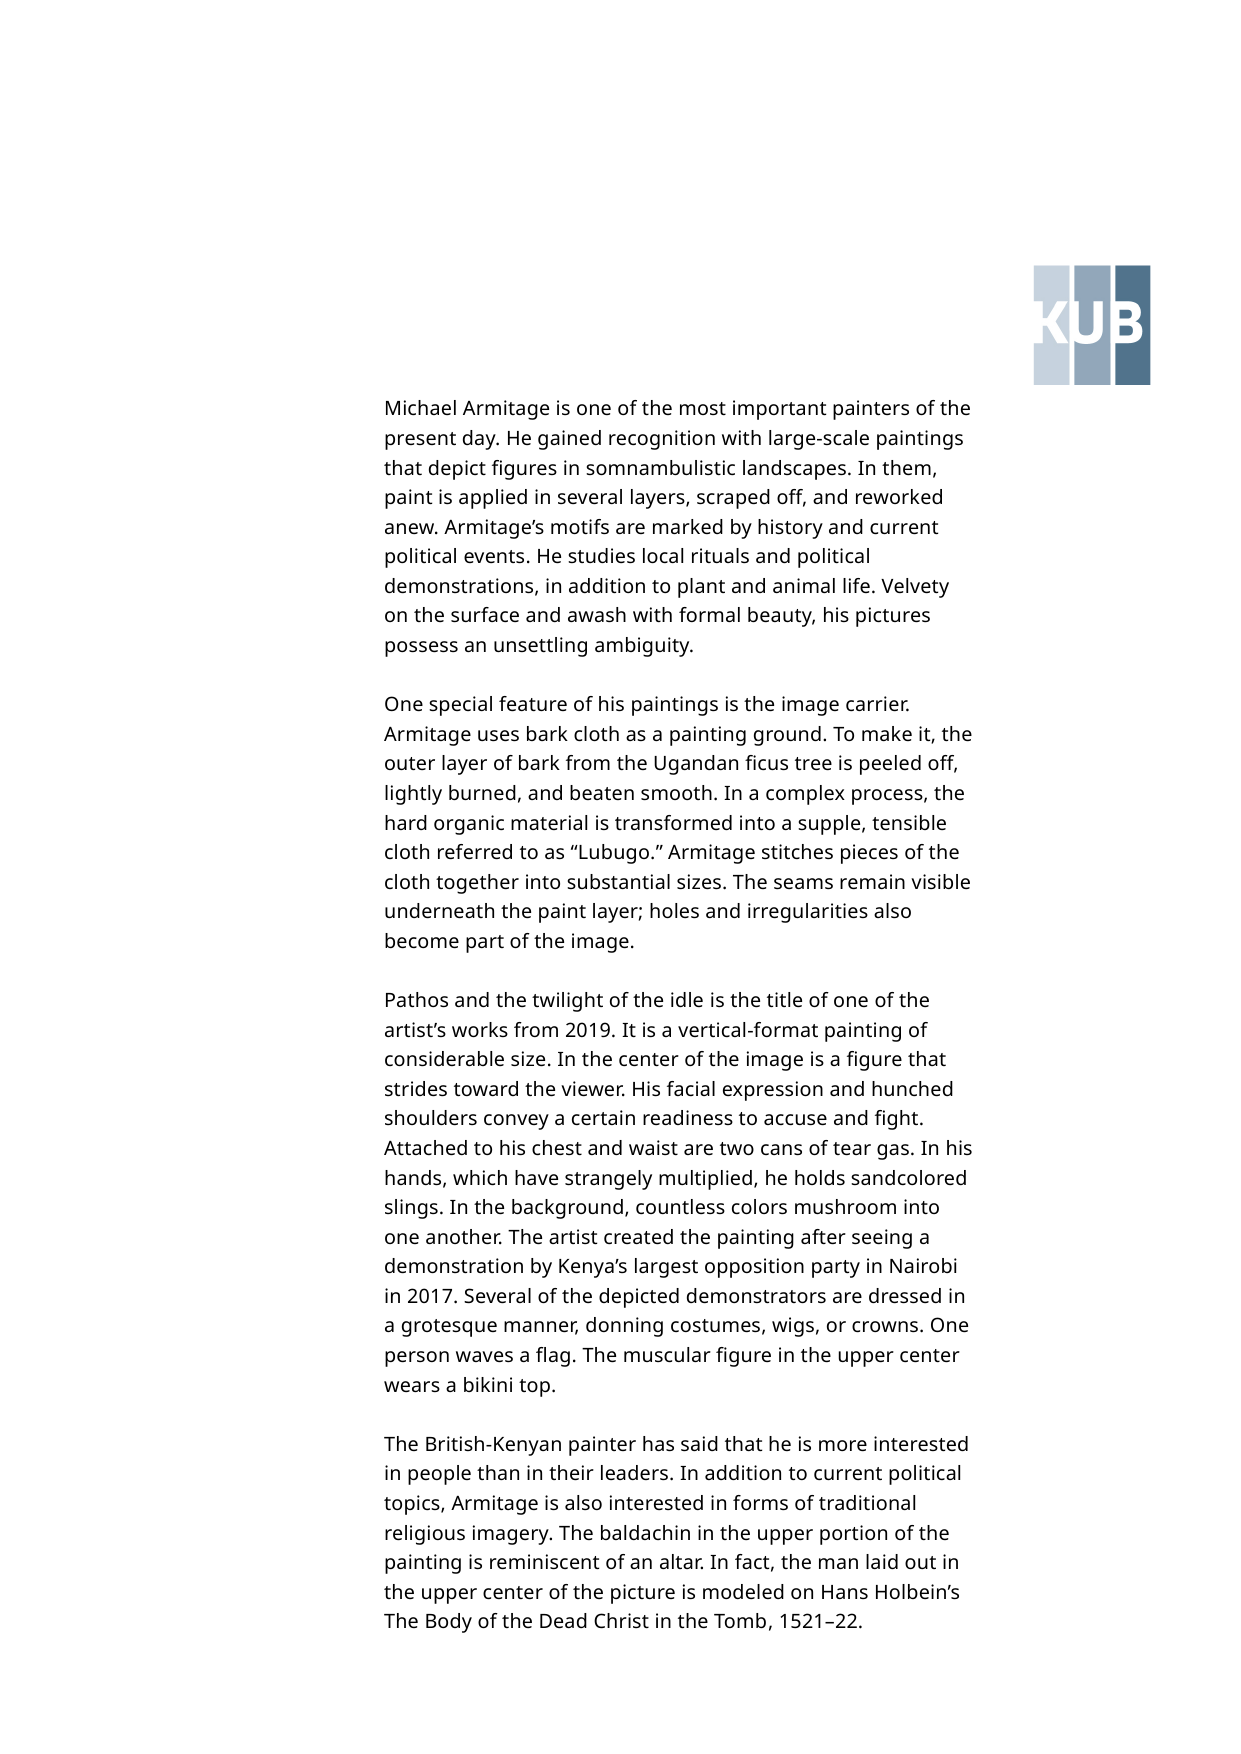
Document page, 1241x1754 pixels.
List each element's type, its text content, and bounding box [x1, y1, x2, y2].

text The British-Kenyan painter has said that he is more interested in people than in their leaders. In addition to current political topics, Armitage is also interested in forms of traditional religious imagery. The baldachin in the upper portion of the painting is reminiscent of an altar. In fact, the man laid out in the upper center of the picture is modeled on Hans Holbein’s The Body of the Dead Christ in the Tomb, 1521–22. [384, 1428, 974, 1635]
text One special feature of his paintings is the image carrier. Armitage uses bark cloth as a painting ground. To make it, the outer layer of bark from the Ugandan ficus tree is peeled off, lightly burned, and beaten smooth. In a complex process, the hard organic material is transformed into a supple, tensible cloth referred to as “Lubugo.” Armitage stitches pieces of the cloth together into substantial sizes. The seams remain visible underneath the paint layer; holes and irregularities also become part of the image. [384, 688, 974, 954]
picture [1033, 265, 1151, 385]
text Pathos and the twilight of the idle is the title of one of the artist’s works from 2019. It is a vertical-format painting of considerable size. In the center of the image is a figure that strides toward the viewer. His facial expression and hunched shoulders convey a certain readiness to accuse and fight. Attached to his chest and waist are two cans of tear gas. In his hands, which have strangely multiplied, he holds sandcolored slings. In the background, countless colors mushroom into one another. The artist created the painting after seeing a demonstration by Kenya’s largest opposition party in Nairobi in 2017. Several of the depicted demonstrators are dressed in a grotesque manner, donning costumes, wigs, or crowns. One person waves a flag. The muscular figure in the upper center wears a bikini top. [384, 984, 974, 1398]
text Michael Armitage is one of the most important painters of the present day. He gained recognition with large-scale paintings that depict figures in somnambulistic landscapes. In them, paint is applied in several layers, scraped off, and reworked anew. Armitage’s motifs are marked by history and current political events. He studies local rituals and political demonstrations, in addition to plant and animal life. Velvety on the surface and awash with formal beauty, his pictures possess an unsettling ambiguity. [384, 392, 974, 658]
